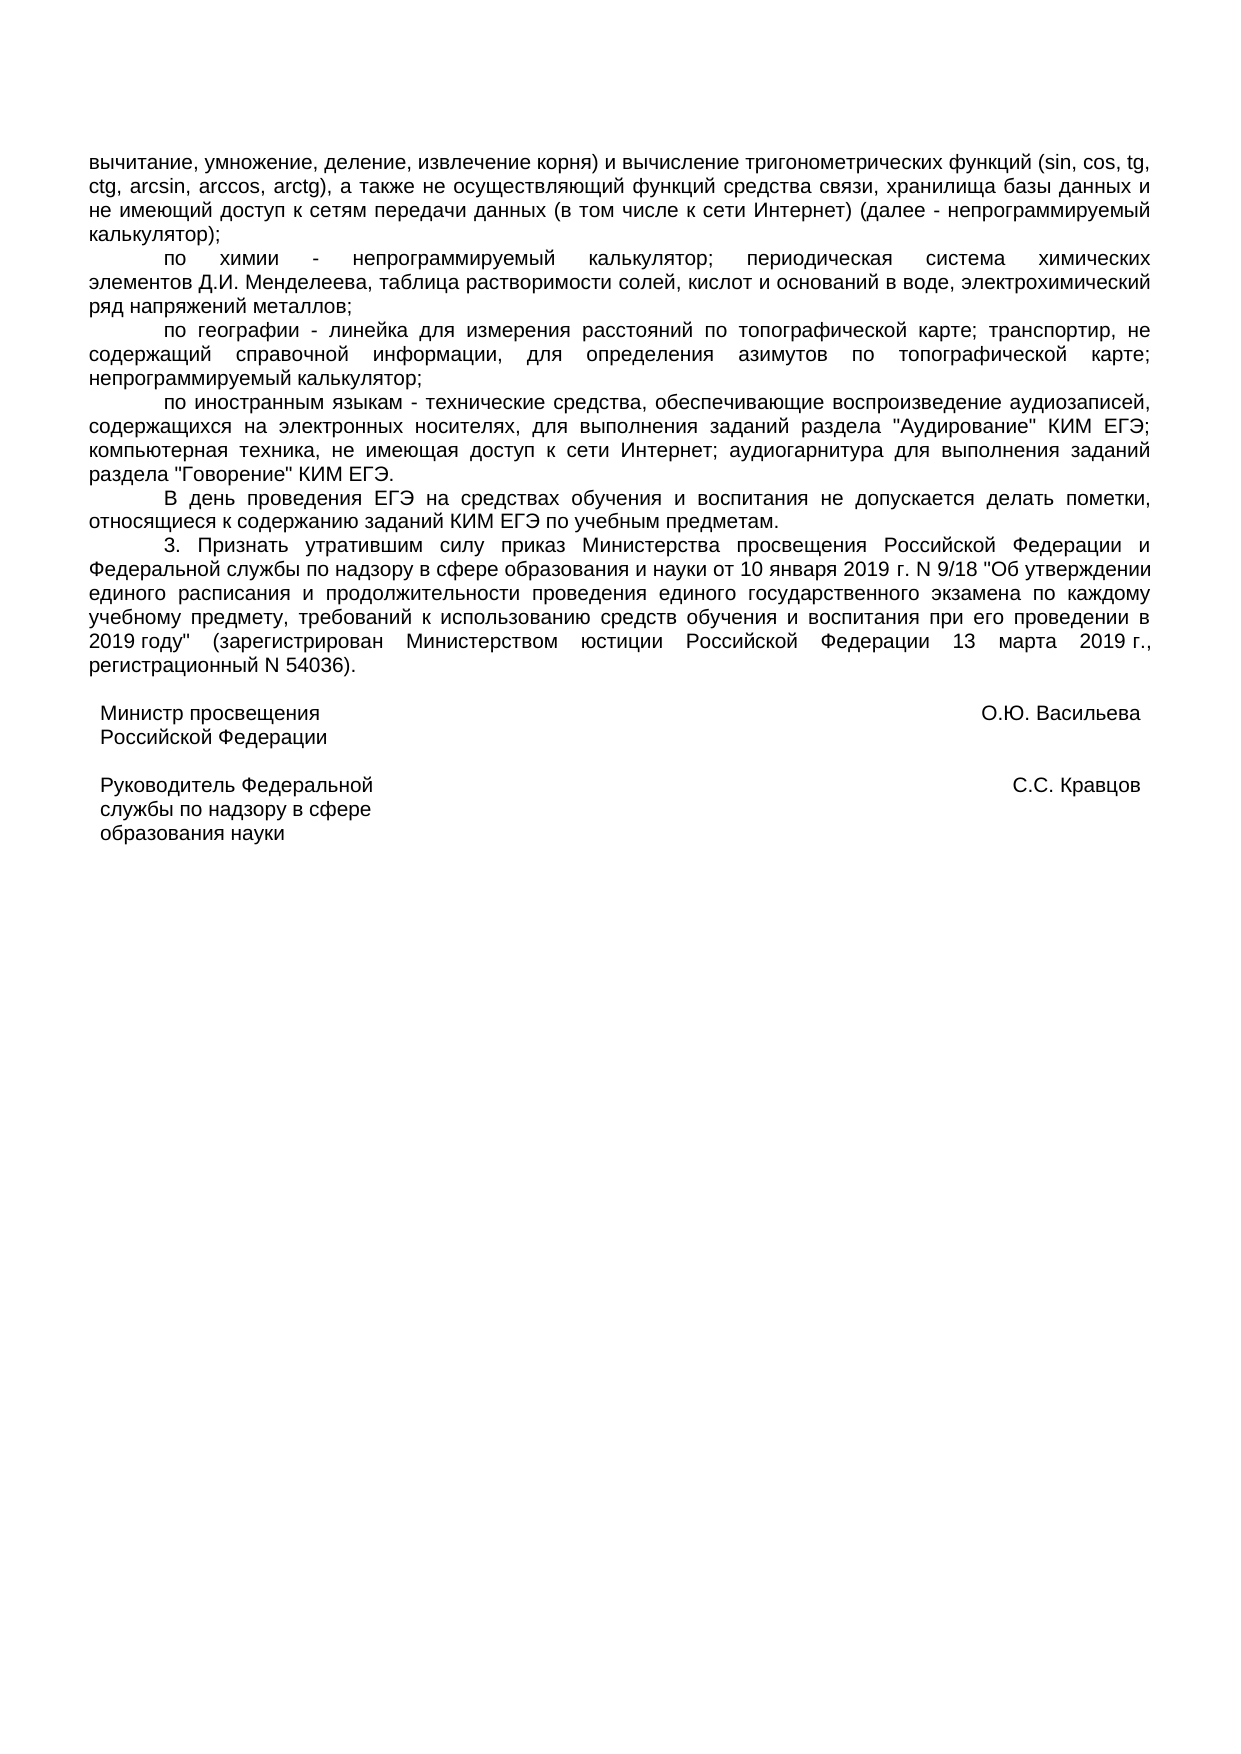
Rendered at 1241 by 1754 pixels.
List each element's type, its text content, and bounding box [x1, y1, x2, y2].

text по иностранным языкам - технические средства, обеспечивающие воспроизведение аудиозаписей, содержащихся на электронных носителях, для выполнения заданий раздела "Аудирование" КИМ ЕГЭ; компьютерная техника, не имеющая доступ к сети Интернет; аудиогарнитура для выполнения заданий раздела "Говорение" КИМ ЕГЭ. [88, 389, 1152, 485]
text В день проведения ЕГЭ на средствах обучения и воспитания не допускается делать пометки, относящиеся к содержанию заданий КИМ ЕГЭ по учебным предметам. [88, 485, 1152, 533]
table_header Министр просвещения Российской Федерации [89, 701, 797, 749]
text по химии - непрограммируемый калькулятор; периодическая система химических элементов Д.И. Менделеева, таблица растворимости солей, кислот и оснований в воде, электрохимический ряд напряжений металлов; [88, 246, 1152, 318]
text 3. Признать утратившим силу приказ Министерства просвещения Российской Федерации и Федеральной службы по надзору в сфере образования и науки от 10 января 2019 г. N 9/18 "Об утверждении единого расписания и продолжительности проведения единого государственного экзамена по каждому учебному предмету, требований к использованию средств обучения и воспитания при его проведении в 2019 году" (зарегистрирован Министерством юстиции Российской Федерации 13 марта 2019 г., регистрационный N 54036). [88, 533, 1152, 677]
text по географии - линейка для измерения расстояний по топографической карте; транспортир, не содержащий справочной информации, для определения азимутов по топографической карте; непрограммируемый калькулятор; [88, 318, 1152, 389]
table_header Руководитель Федеральной службы по надзору в сфере образования науки [89, 773, 797, 845]
table_header С.С. Кравцов [798, 773, 1152, 845]
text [88, 150, 1152, 246]
table_header О.Ю. Васильева [798, 701, 1152, 749]
